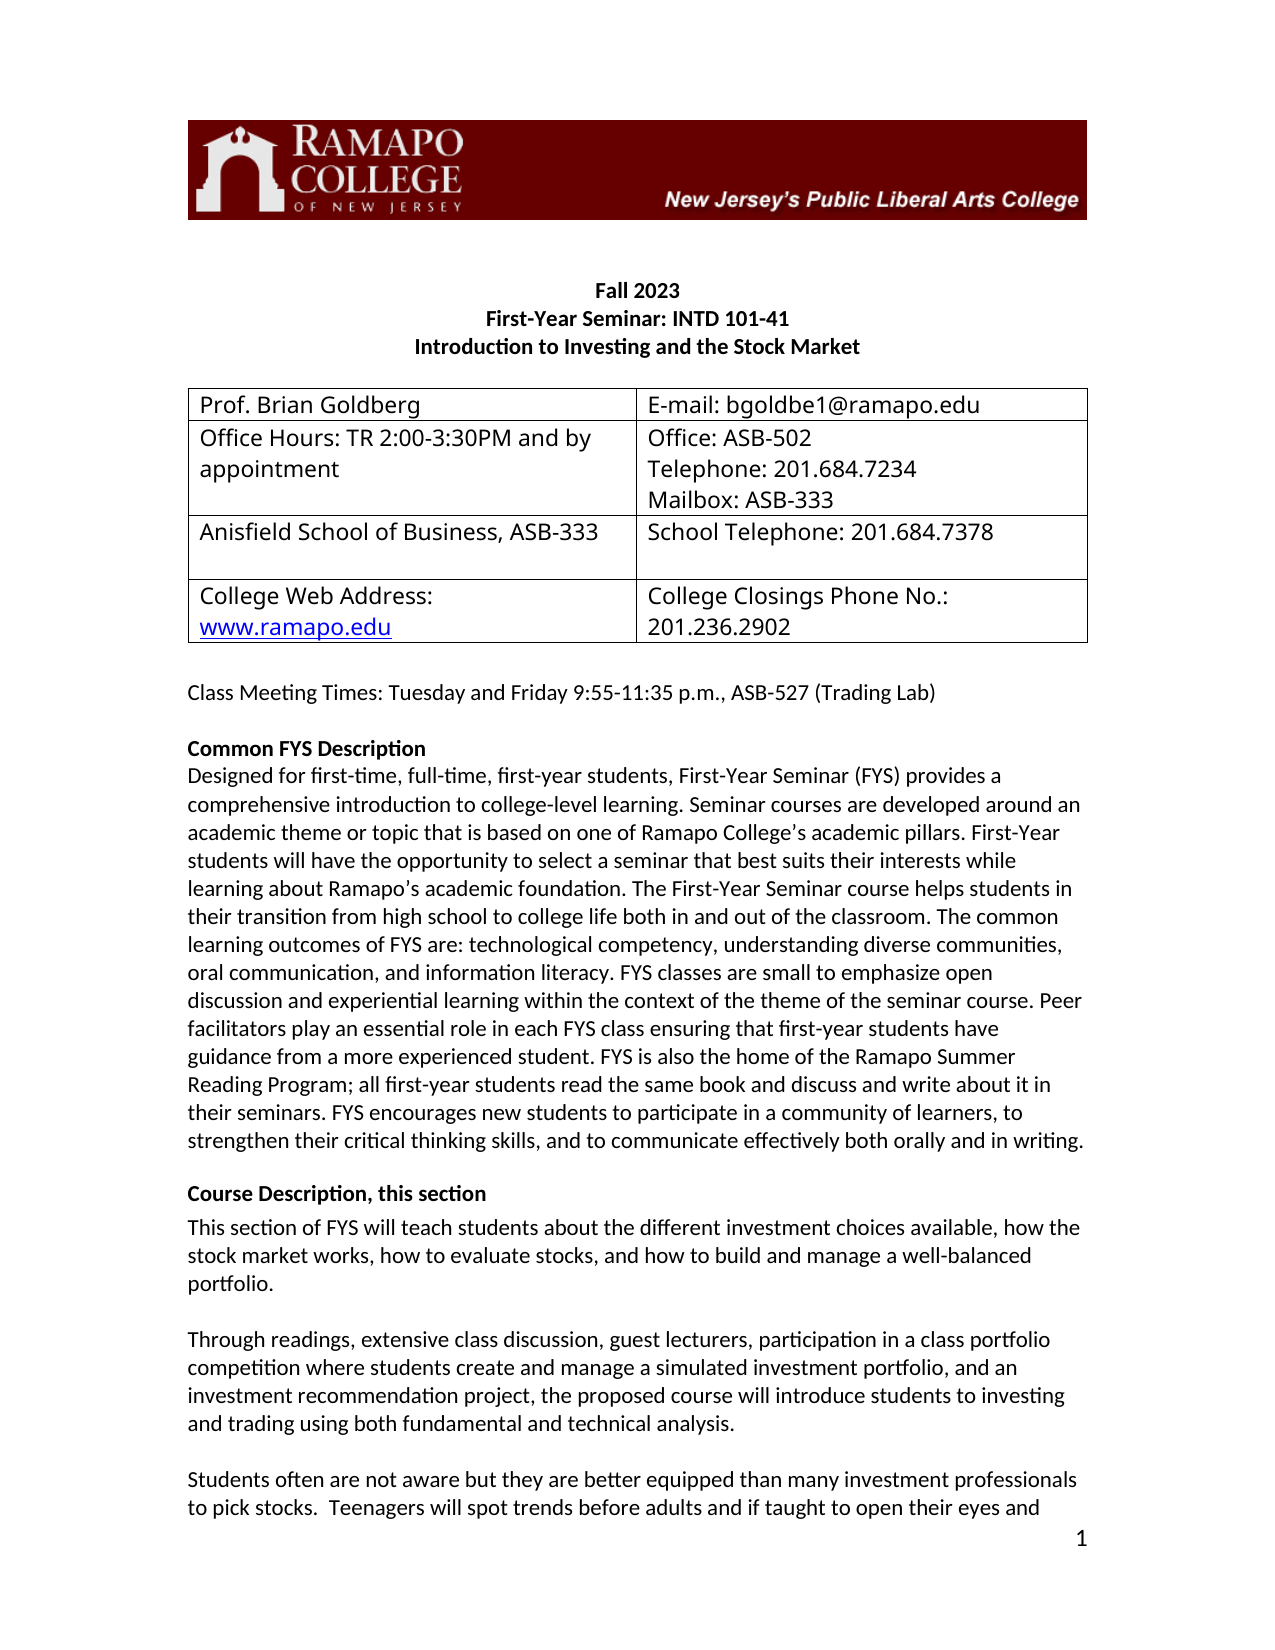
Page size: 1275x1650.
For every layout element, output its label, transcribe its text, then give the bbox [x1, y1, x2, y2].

table_cell Office Hours: TR 2:00-3:30PM and by appointment [189, 421, 636, 515]
table_header E-mail: bgoldbe1@ramapo.edu [637, 389, 1087, 420]
subtitle Course Description, this section [187, 1179, 1087, 1207]
table_cell College Closings Phone No.: 201.236.2902 [637, 580, 1087, 642]
picture [188, 120, 1087, 220]
table_cell Office: ASB-502 Telephone: 201.684.7234 Mailbox: ASB-333 [637, 421, 1087, 515]
text Introduction to Investing and the Stock Market [187, 332, 1087, 360]
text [187, 1465, 1087, 1521]
table_cell School Telephone: 201.684.7378 [637, 516, 1087, 579]
text Through readings, extensive class discussion, guest lecturers, participation in a class portfolio competition where students create and manage a simulated investment portfolio, and an investment recommendation project, the proposed course will introduce students to investing and trading using both fundamental and technical analysis. [187, 1325, 1087, 1437]
table_header Prof. Brian Goldberg [189, 389, 636, 420]
text Fall 2023 [187, 276, 1087, 304]
text Common FYS Description [187, 734, 1087, 762]
text Class Meeting Times: Tuesday and Friday 9:55-11:35 p.m., ASB-527 (Trading Lab) [187, 678, 1087, 706]
text First-Year Seminar: INTD 101-41 [187, 304, 1087, 332]
text Designed for first-time, full-time, first-year students, First-Year Seminar (FYS) provides a comprehensive introduction to college-level learning. Seminar courses are developed around an academic theme or topic that is based on one of Ramapo College’s academic pillars. First-Year students will have the opportunity to select a seminar that best suits their interests while learning about Ramapo’s academic foundation. The First-Year Seminar course helps students in their transition from high school to college life both in and out of the classroom. The common learning outcomes of FYS are: technological competency, understanding diverse communities, oral communication, and information literacy. FYS classes are small to emphasize open discussion and experiential learning within the context of the theme of the seminar course. Peer facilitators play an essential role in each FYS class ensuring that first-year students have guidance from a more experienced student. FYS is also the home of the Ramapo Summer Reading Program; all first-year students read the same book and discuss and write about it in their seminars. FYS encourages new students to participate in a community of learners, to strengthen their critical thinking skills, and to communicate effectively both orally and in writing. [187, 762, 1087, 1154]
table_cell College Web Address: www.ramapo.edu [189, 580, 636, 642]
table_cell Anisfield School of Business, ASB-333 [189, 516, 636, 579]
text This section of FYS will teach students about the different investment choices available, how the stock market works, how to evaluate stocks, and how to build and manage a well-balanced portfolio. [187, 1213, 1087, 1297]
